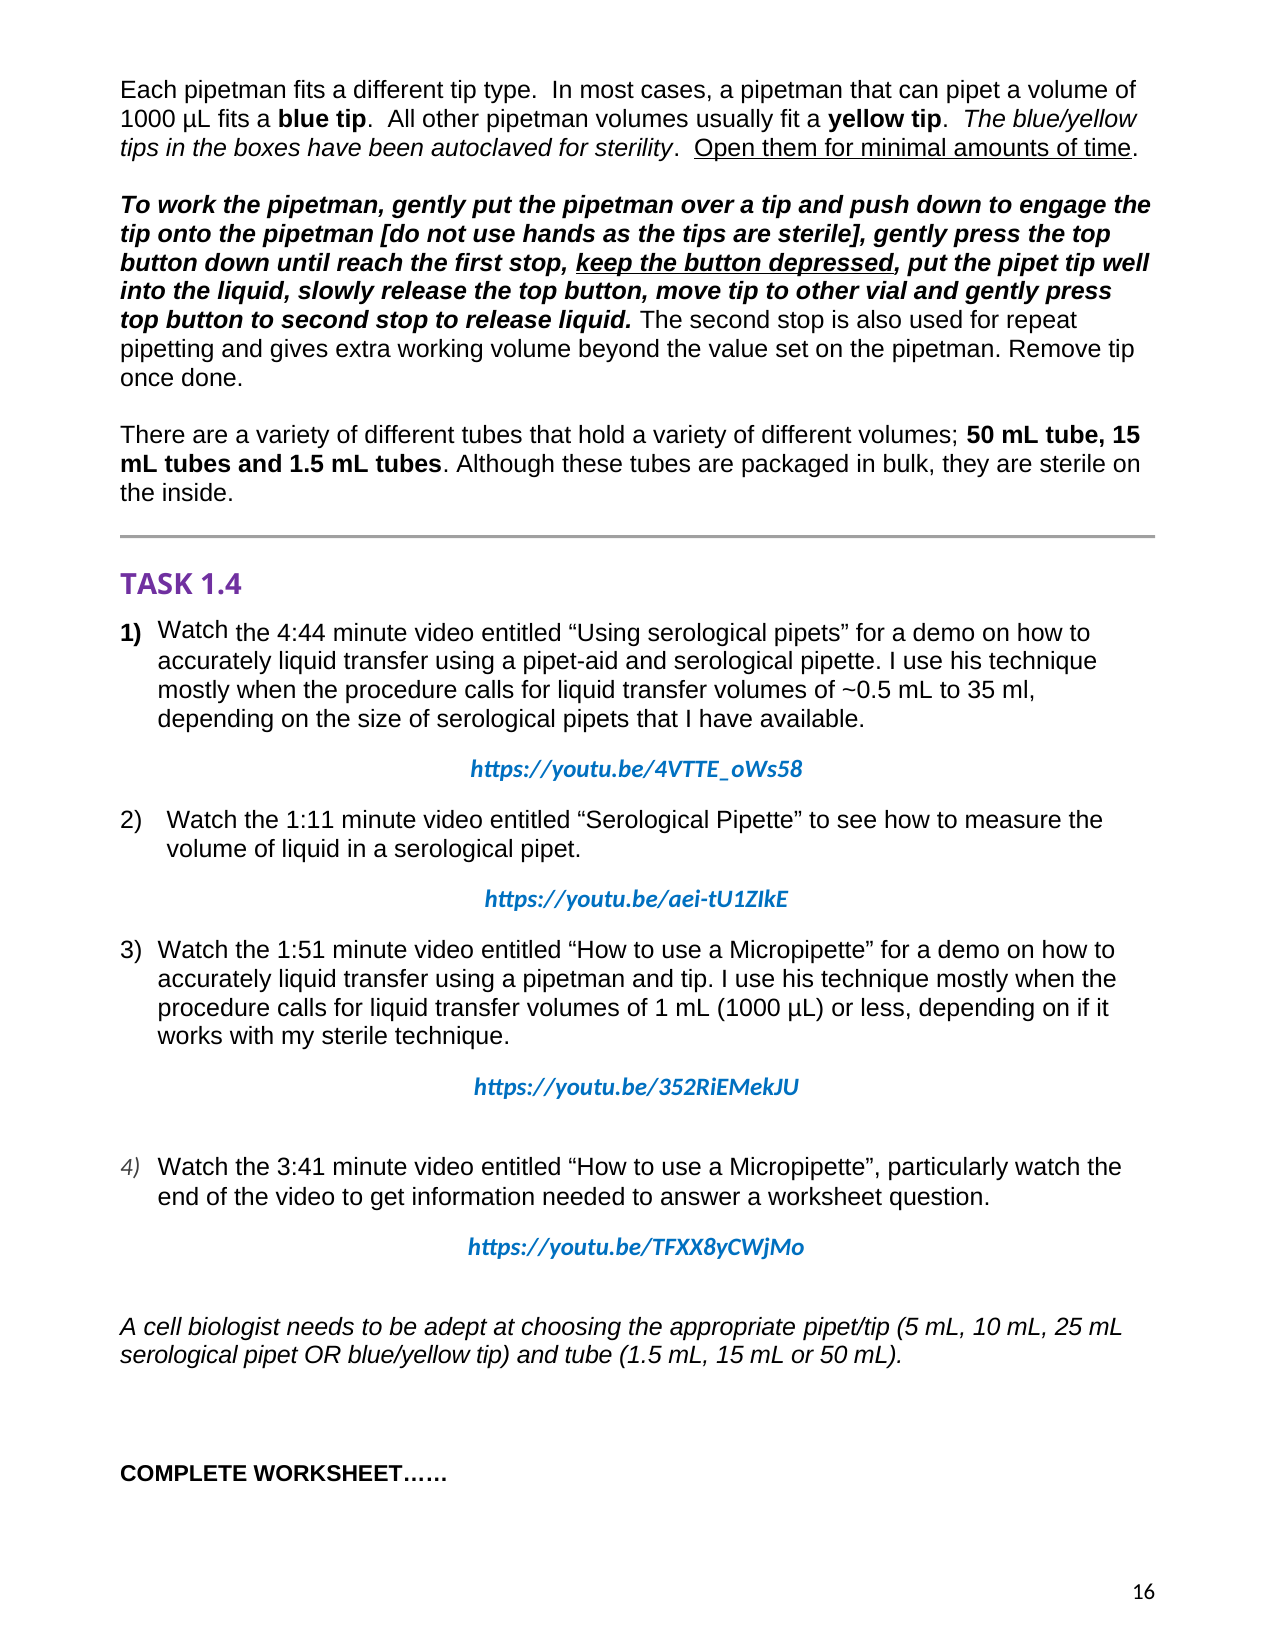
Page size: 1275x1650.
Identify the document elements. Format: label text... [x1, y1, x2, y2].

text Each pipetman fits a different tip type. In most cases, a pipetman that can pipet a volume of 1000 µL fits a blue tip. All other pipetman volumes usually fit a yellow tip. The blue/yellow tips in the boxes have been autoclaved for sterility. Open them for minimal amounts of time. [120, 75, 1155, 161]
list Watch the 1:11 minute video entitled “Serological Pipette” to see how to measure the volume of liquid in a serological pipet. [120, 805, 1155, 862]
list Watch the 1:51 minute video entitled “How to use a Micropipette” for a demo on how to accurately liquid transfer using a pipetman and tip. I use his technique mostly when the procedure calls for liquid transfer volumes of 1 mL (1000 µL) or less, depending on if it works with my sterile technique. [120, 935, 1155, 1050]
text TASK 1.4 [120, 563, 1155, 603]
text https://youtu.be/352RiEMekJU [210, 1071, 1065, 1101]
text COMPLETE WORKSHEET…… [120, 1459, 1155, 1486]
text A cell biologist needs to be adept at choosing the appropriate pipet/tip (5 mL, 10 mL, 25 mL serological pipet OR blue/yellow tip) and tube (1.5 mL, 15 mL or 50 mL). [120, 1312, 1155, 1369]
text https://youtu.be/4VTTE_oWs58 [210, 753, 1065, 784]
text https://youtu.be/TFXX8yCWjMo [210, 1231, 1065, 1262]
list Watch the 3:41 minute video entitled “How to use a Micropipette”, particularly watch the end of the video to get information needed to answer a worksheet question. [120, 1151, 1155, 1211]
text To work the pipetman, gently put the pipetman over a tip and push down to engage the tip onto the pipetman [do not use hands as the tips are sterile], gently press the top button down until reach the first stop, keep the button depressed, put the pipet tip well into the liquid, slowly release the top button, move tip to other vial and gently press top button to second stop to release liquid. The second stop is also used for repeat pipetting and gives extra working volume beyond the value set on the pipetman. Remove tip once done. [120, 190, 1155, 391]
list Watch the 4:44 minute video entitled “Using serological pipets” for a demo on how to accurately liquid transfer using a pipet-aid and serological pipette. I use his technique mostly when the procedure calls for liquid transfer volumes of ~0.5 mL to 35 ml, depending on the size of serological pipets that I have available. [120, 615, 1155, 732]
text There are a variety of different tubes that hold a variety of different volumes; 50 mL tube, 15 mL tubes and 1.5 mL tubes. Although these tubes are packaged in bulk, they are sterile on the inside. [120, 420, 1155, 506]
text https://youtu.be/aei-tU1ZIkE [210, 883, 1065, 914]
